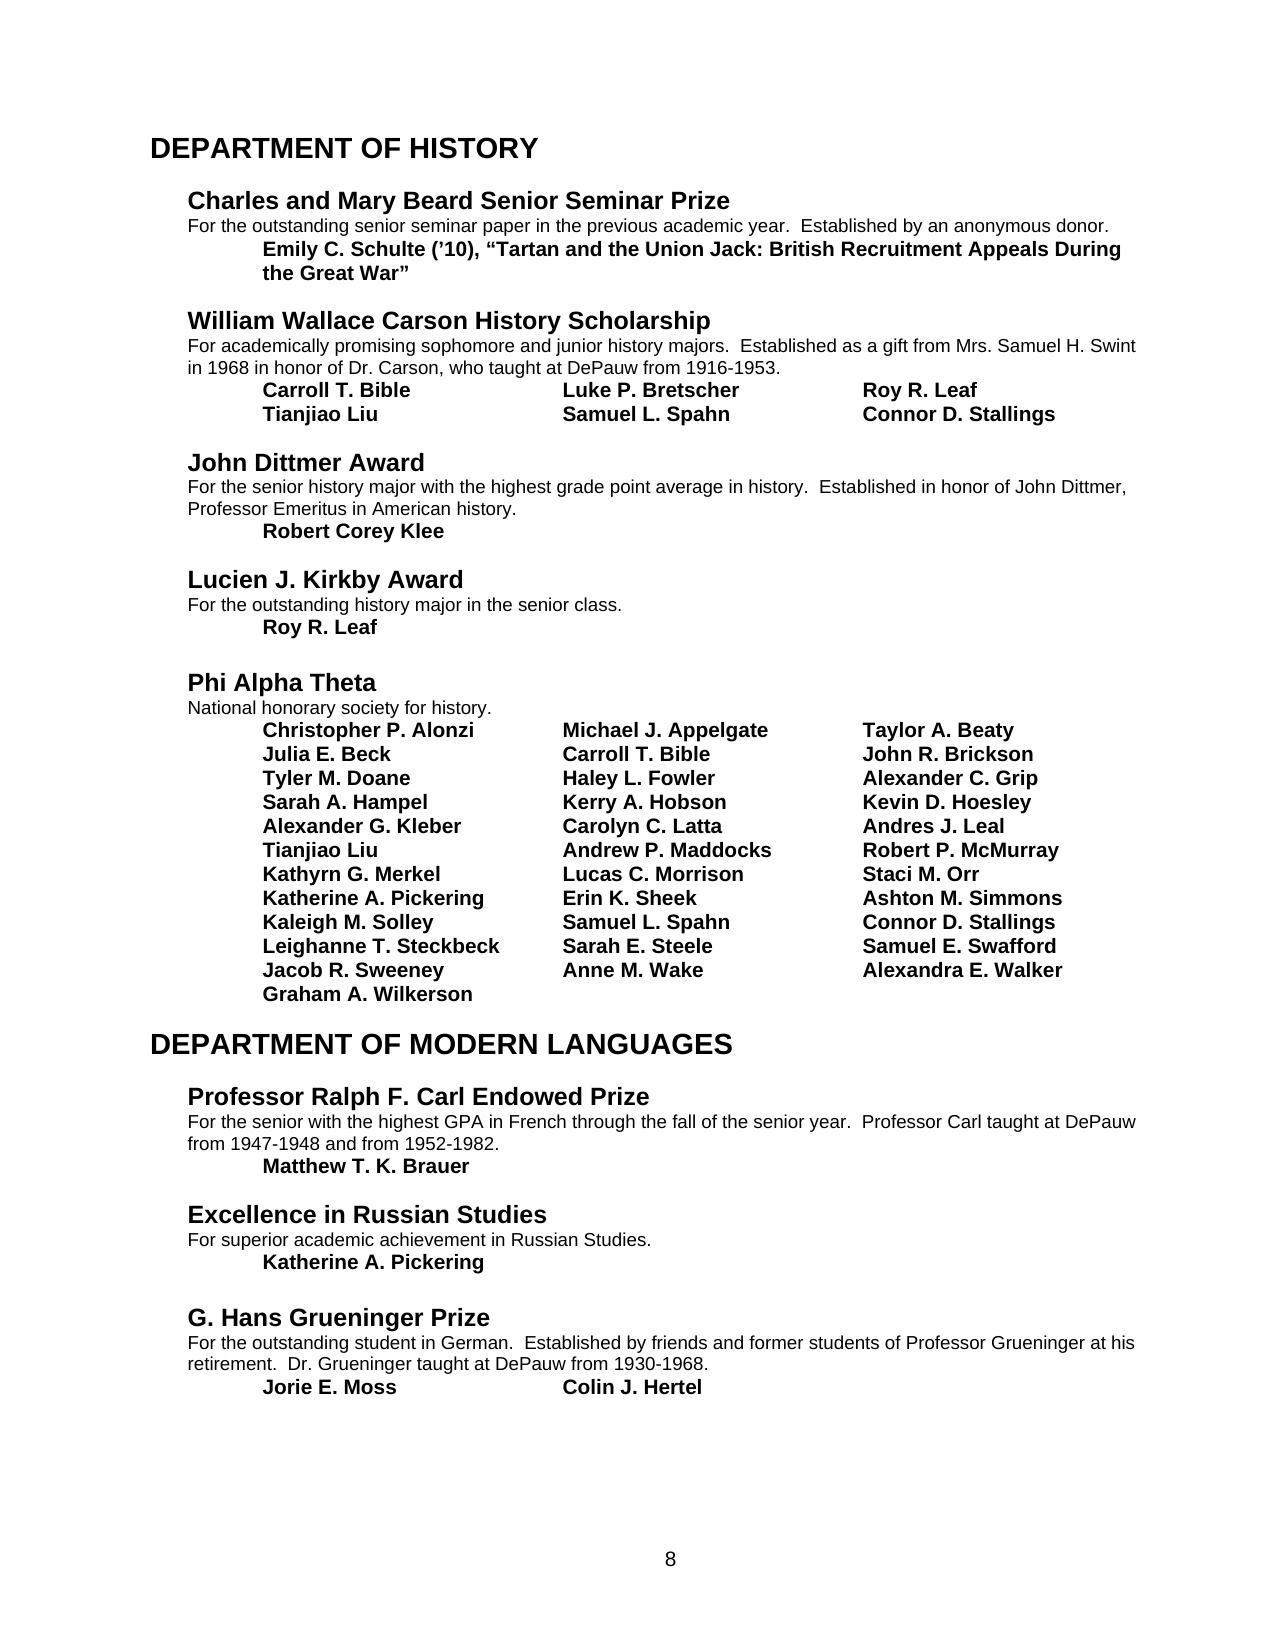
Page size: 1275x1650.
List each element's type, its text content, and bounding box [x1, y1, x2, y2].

text William Wallace Carson History Scholarship [187, 306, 1153, 335]
text Charles and Mary Beard Senior Seminar Prize [187, 186, 1153, 215]
text Sarah A. Hampel Kerry A. Hobson Kevin D. Hoesley [262, 790, 1153, 814]
text DEPARTMENT OF HISTORY [150, 131, 1153, 165]
text Julia E. Beck Carroll T. Bible John R. Brickson [262, 742, 1153, 766]
text DEPARTMENT OF MODERN LANGUAGES [150, 1027, 1153, 1061]
text Professor Ralph F. Carl Endowed Prize [187, 1082, 1153, 1111]
text Emily C. Schulte (’10), “Tartan and the Union Jack: British Recruitment Appeals During the Great War” [262, 237, 1153, 284]
text National honorary society for history. [187, 697, 1153, 718]
text Tyler M. Doane Haley L. Fowler Alexander C. Grip [262, 766, 1153, 790]
text Jorie E. Moss Colin J. Hertel [262, 1375, 1153, 1399]
text Alexander G. Kleber Carolyn C. Latta Andres J. Leal [262, 814, 1153, 838]
text John Dittmer Award [187, 447, 1153, 476]
text Katherine A. Pickering [262, 1250, 1153, 1274]
text For the senior history major with the highest grade point average in history. Established in honor of John Dittmer, Professor Emeritus in American history. [187, 476, 1153, 519]
text Kaleigh M. Solley Samuel L. Spahn Connor D. Stallings [262, 910, 1153, 934]
text For the senior with the highest GPA in French through the fall of the senior year. Professor Carl taught at DePauw from 1947-1948 and from 1952-1982. [187, 1111, 1153, 1154]
text Kathyrn G. Merkel Lucas C. Morrison Staci M. Orr [262, 862, 1153, 886]
text For the outstanding history major in the senior class. [187, 594, 1153, 615]
text Carroll T. Bible Luke P. Bretscher Roy R. Leaf [262, 378, 1153, 402]
text Tianjiao Liu Andrew P. Maddocks Robert P. McMurray [262, 838, 1153, 862]
text Katherine A. Pickering Erin K. Sheek Ashton M. Simmons [262, 886, 1153, 910]
text Phi Alpha Theta [187, 668, 1153, 697]
text Tianjiao Liu Samuel L. Spahn Connor D. Stallings [262, 402, 1153, 426]
text Roy R. Leaf [262, 615, 1153, 639]
text Leighanne T. Steckbeck Sarah E. Steele Samuel E. Swafford [262, 934, 1153, 958]
text Graham A. Wilkerson [262, 982, 1153, 1006]
text Jacob R. Sweeney Anne M. Wake Alexandra E. Walker [262, 958, 1153, 982]
text For superior academic achievement in Russian Studies. [187, 1228, 1153, 1250]
text For the outstanding senior seminar paper in the previous academic year. Established by an anonymous donor. [187, 215, 1153, 237]
text For the outstanding student in German. Established by friends and former students of Professor Grueninger at his retirement. Dr. Grueninger taught at DePauw from 1930-1968. [187, 1332, 1153, 1375]
text G. Hans Grueninger Prize [187, 1303, 1153, 1332]
text Christopher P. Alonzi Michael J. Appelgate Taylor A. Beaty [262, 718, 1153, 742]
text Lucien J. Kirkby Award [187, 565, 1153, 594]
text Robert Corey Klee [262, 519, 1153, 543]
text Excellence in Russian Studies [187, 1200, 1153, 1228]
text Matthew T. K. Brauer [262, 1154, 1153, 1178]
text For academically promising sophomore and junior history majors. Established as a gift from Mrs. Samuel H. Swint in 1968 in honor of Dr. Carson, who taught at DePauw from 1916-1953. [187, 335, 1153, 378]
